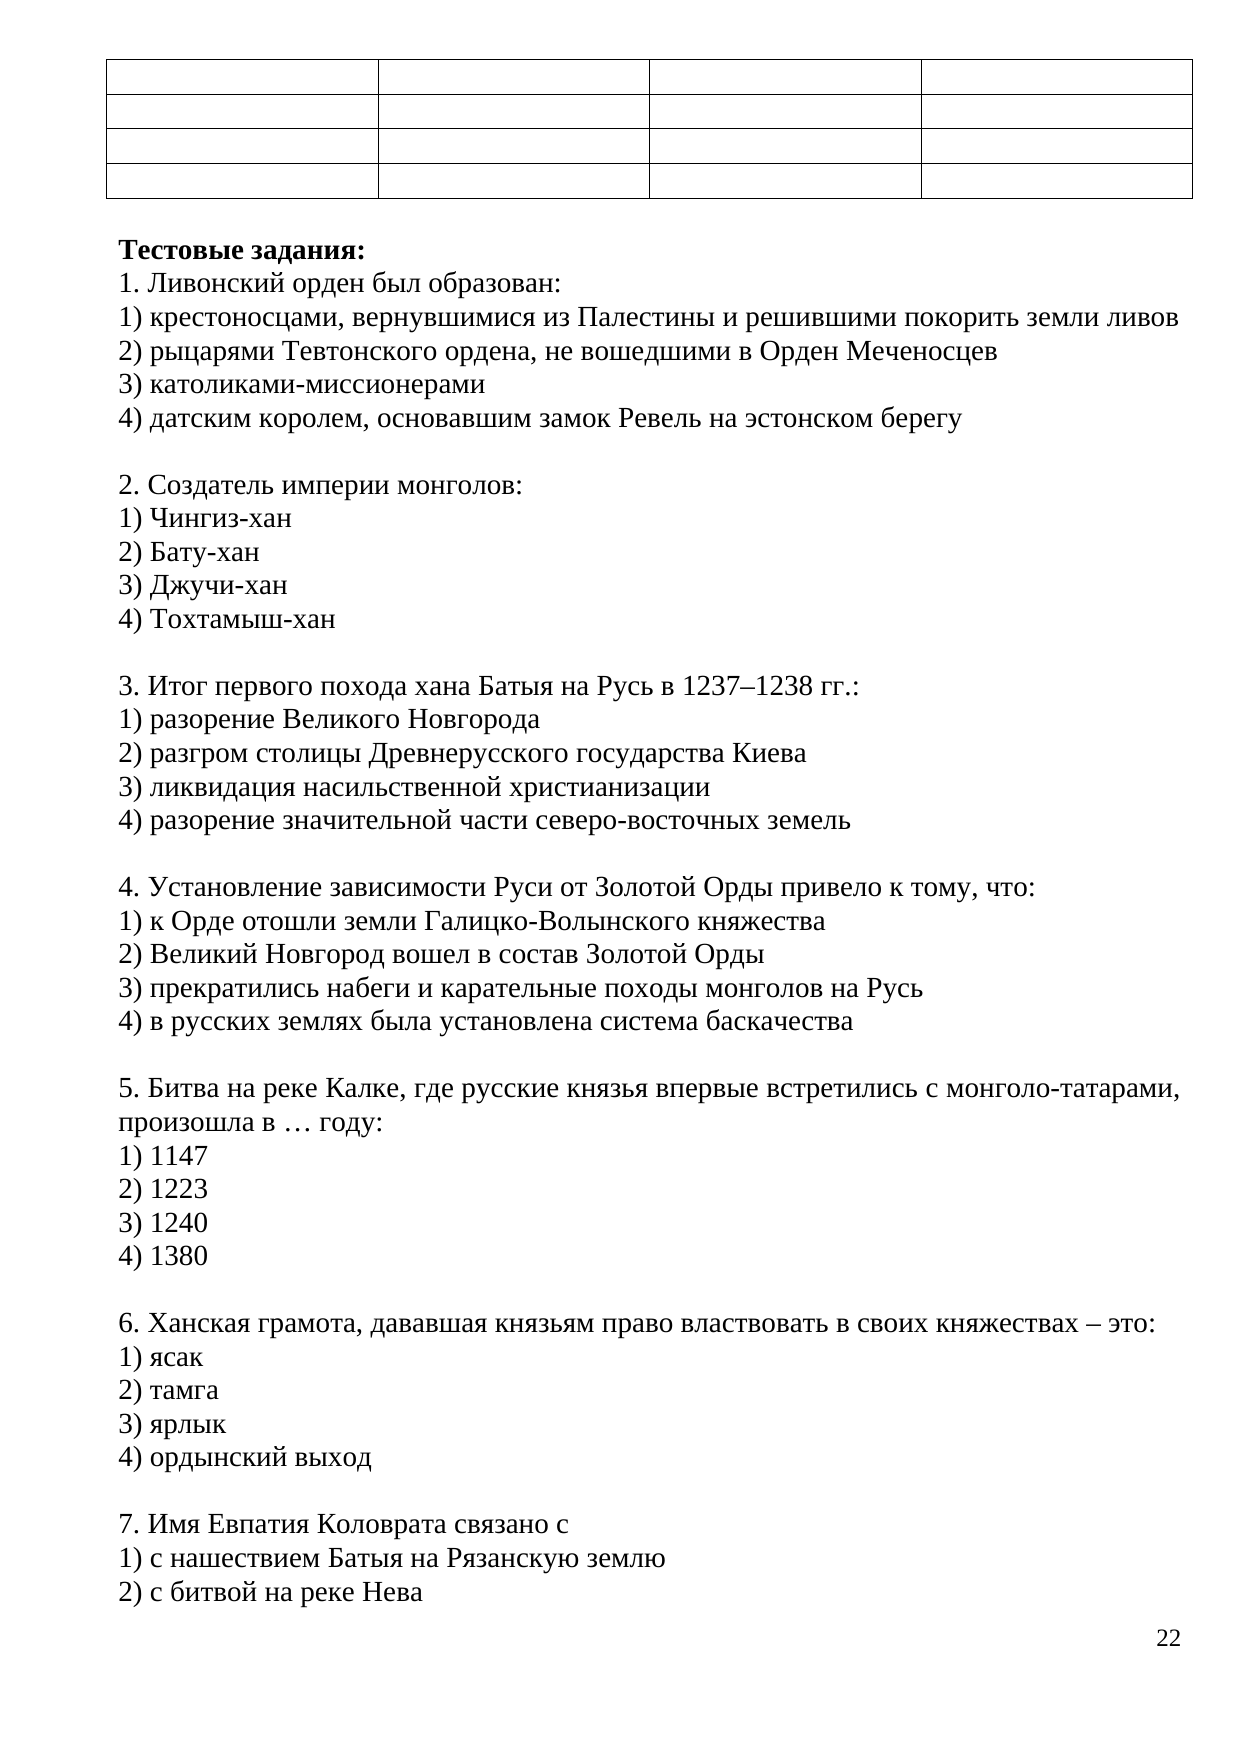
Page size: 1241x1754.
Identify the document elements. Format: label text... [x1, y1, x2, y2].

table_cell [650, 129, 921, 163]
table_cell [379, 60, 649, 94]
text 4) в русских землях была установлена система баскачества [118, 1003, 1181, 1037]
text 2) 1223 [118, 1171, 1181, 1205]
text 3) Джучи-хан [118, 567, 1181, 601]
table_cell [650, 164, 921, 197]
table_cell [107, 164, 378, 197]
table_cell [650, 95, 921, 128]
text 4) датским королем, основавшим замок Ревель на эстонском берегу [118, 400, 1181, 433]
text 3) 1240 [118, 1205, 1181, 1238]
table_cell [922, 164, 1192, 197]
text Тестовые задания: [118, 232, 1181, 266]
text 2) с битвой на реке Нева [118, 1574, 1181, 1607]
text 2) рыцарями Тевтонского ордена, не вошедшими в Орден Меченосцев [118, 333, 1181, 366]
text 3. Итог первого похода хана Батыя на Русь в 1237–1238 гг.: [118, 668, 1181, 702]
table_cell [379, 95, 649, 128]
text 2) тамга [118, 1372, 1181, 1406]
text 5. Битва на реке Калке, где русские князья впервые встретились с монголо-татарами, произошла в … году: [118, 1071, 1181, 1138]
text 1. Ливонский орден был образован: [118, 266, 1181, 299]
text 1) разорение Великого Новгорода [118, 702, 1181, 735]
text 4) 1380 [118, 1238, 1181, 1272]
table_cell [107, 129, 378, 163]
text 2) разгром столицы Древнерусского государства Киева [118, 735, 1181, 769]
text 4) Тохтамыш-хан [118, 601, 1181, 634]
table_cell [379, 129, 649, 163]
text 1) Чингиз-хан [118, 500, 1181, 534]
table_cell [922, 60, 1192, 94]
text 3) католиками-миссионерами [118, 366, 1181, 400]
text 2. Создатель империи монголов: [118, 467, 1181, 500]
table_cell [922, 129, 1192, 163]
text 4) разорение значительной части северо-восточных земель [118, 802, 1181, 836]
text 1) крестоносцами, вернувшимися из Палестины и решившими покорить земли ливов [118, 299, 1181, 333]
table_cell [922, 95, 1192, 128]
text 4) ордынский выход [118, 1439, 1181, 1473]
text 1) к Орде отошли земли Галицко-Волынского княжества [118, 903, 1181, 936]
text 3) ликвидация насильственной христианизации [118, 769, 1181, 802]
text 6. Ханская грамота, дававшая князьям право властвовать в своих княжествах – это: [118, 1305, 1181, 1339]
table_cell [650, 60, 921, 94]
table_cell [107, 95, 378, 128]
text 1) 1147 [118, 1138, 1181, 1171]
text 1) с нашествием Батыя на Рязанскую землю [118, 1540, 1181, 1574]
text 3) прекратились набеги и карательные походы монголов на Русь [118, 970, 1181, 1003]
text 2) Бату-хан [118, 534, 1181, 567]
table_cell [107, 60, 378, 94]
text 3) ярлык [118, 1406, 1181, 1439]
text 1) ясак [118, 1339, 1181, 1372]
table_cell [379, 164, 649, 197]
text 4. Установление зависимости Руси от Золотой Орды привело к тому, что: [118, 869, 1181, 903]
text 7. Имя Евпатия Коловрата связано с [118, 1507, 1181, 1540]
text 2) Великий Новгород вошел в состав Золотой Орды [118, 936, 1181, 970]
